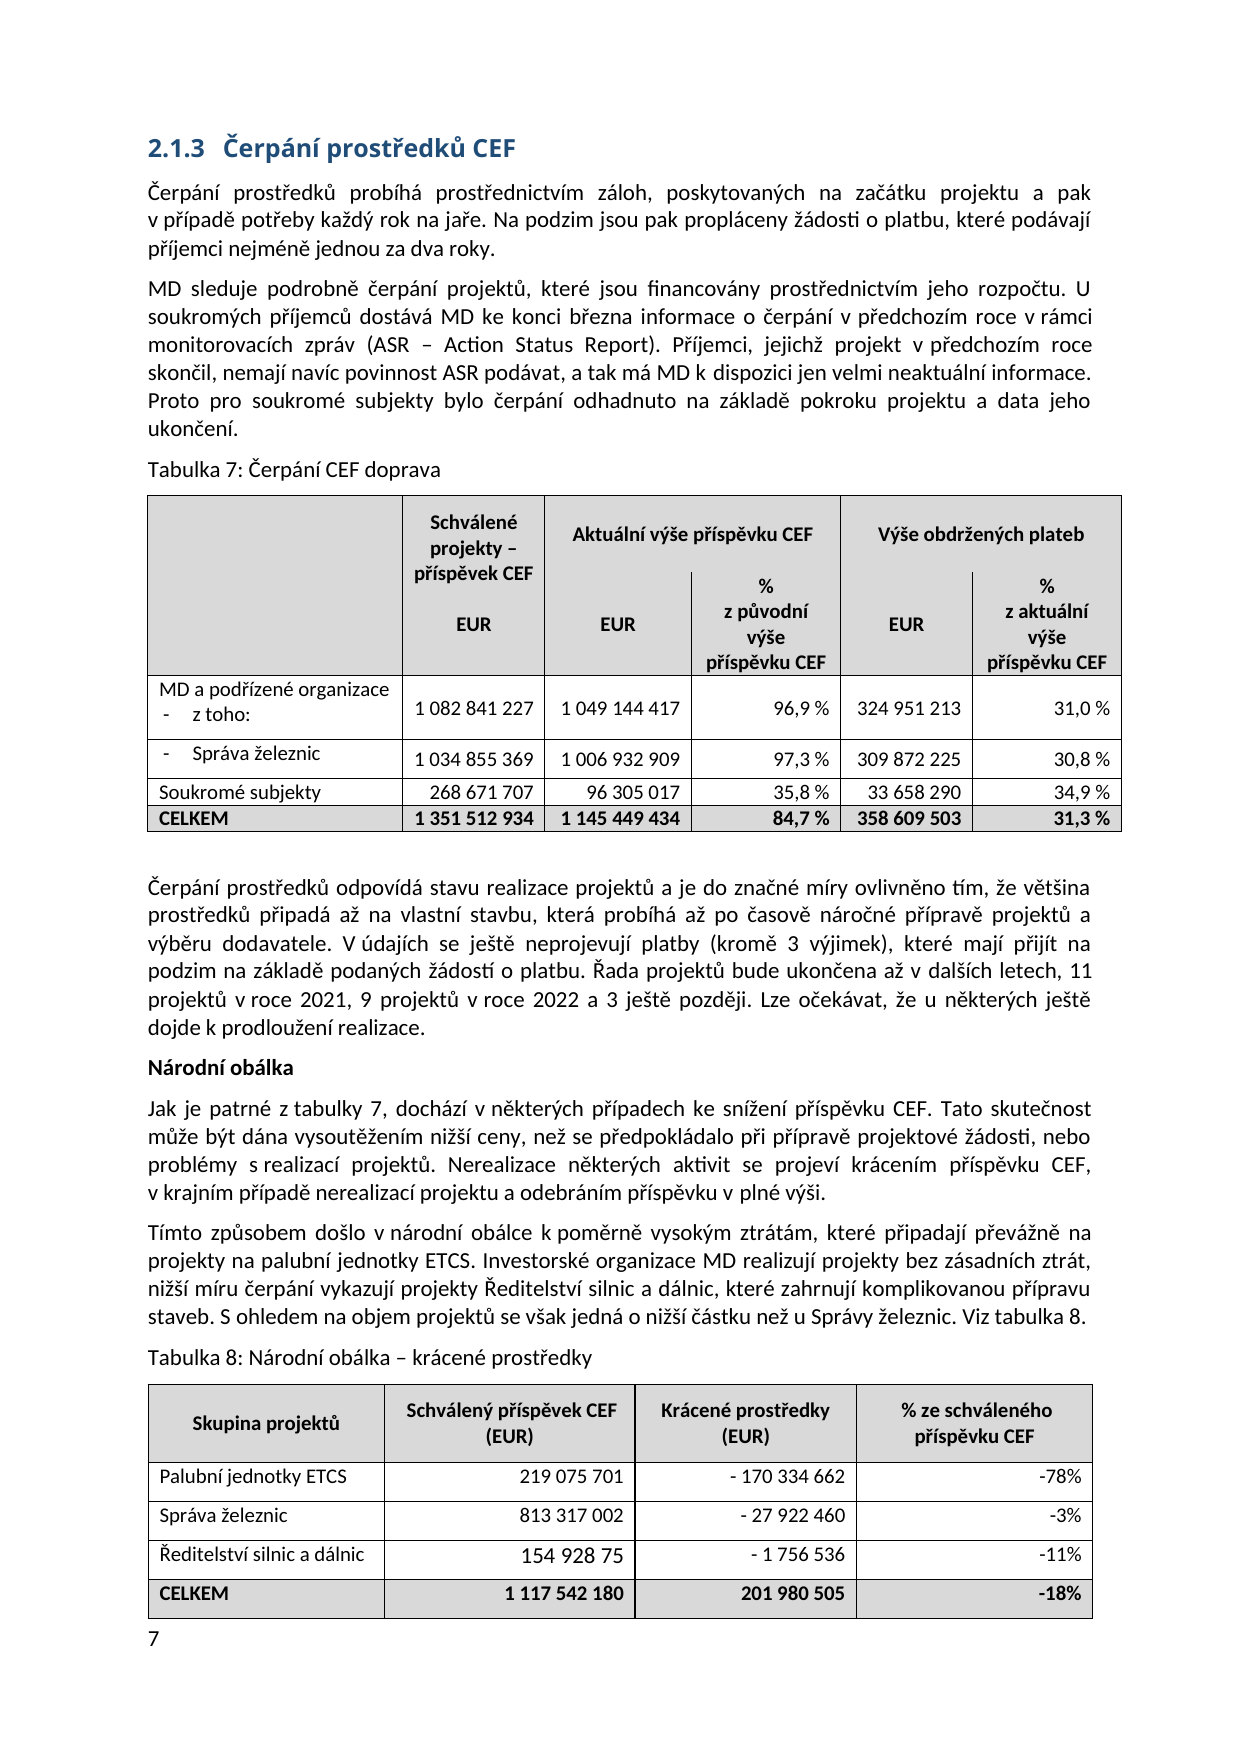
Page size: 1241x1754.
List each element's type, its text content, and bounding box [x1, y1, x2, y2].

table_header Aktuální výše příspěvku CEF [545, 496, 840, 572]
table_cell 309 872 225 [841, 740, 972, 778]
table_cell % z původní výše příspěvku CEF [692, 572, 840, 675]
table_cell MD a podřízené organizace z toho: [148, 676, 402, 739]
text Tabulka 8: Národní obálka – krácené prostředky [148, 1343, 1093, 1371]
table_cell [148, 572, 402, 675]
table_cell - 170 334 662 [636, 1463, 856, 1501]
text Tabulka 7: Čerpání CEF doprava [148, 455, 1093, 483]
subtitle Čerpání prostředků CEF [148, 131, 1093, 165]
table_cell Ředitelství silnic a dálnic [149, 1541, 384, 1579]
table_header Schválený příspěvek CEF (EUR) [385, 1385, 634, 1462]
table_cell 96 305 017 [545, 779, 691, 804]
table_cell 31,3 % [973, 806, 1121, 831]
table_header Výše obdržených plateb [841, 496, 1121, 572]
table_cell 1 082 841 227 [403, 676, 544, 739]
table_cell 813 317 002 [385, 1502, 634, 1540]
text Tímto způsobem došlo v národní obálce k poměrně vysokým ztrátám, které připadají převážně na projekty na palubní jednotky ETCS. Investorské organizace MD realizují projekty bez zásadních ztrát, nižší míru čerpání vykazují projekty Ředitelství silnic a dálnic, které zahrnují komplikovanou přípravu staveb. S ohledem na objem projektů se však jedná o nižší částku než u Správy železnic. Viz tabulka 8. [148, 1218, 1093, 1330]
table_cell 1 351 512 934 [403, 806, 544, 831]
table_cell 358 609 503 [841, 806, 972, 831]
table_cell 31,0 % [973, 676, 1121, 739]
subtitle Národní obálka [148, 1053, 1093, 1081]
table_cell 201 980 505 [636, 1580, 856, 1618]
table_cell 324 951 213 [841, 676, 972, 739]
table_header Skupina projektů [149, 1385, 384, 1462]
table_cell 1 117 542 180 [385, 1580, 634, 1618]
table_cell -3% [857, 1502, 1092, 1540]
table_cell 96,9 % [692, 676, 840, 739]
text Čerpání prostředků probíhá prostřednictvím záloh, poskytovaných na začátku projektu a pak v případě potřeby každý rok na jaře. Na podzim jsou pak propláceny žádosti o platbu, které podávají příjemci nejméně jednou za dva roky. [148, 178, 1093, 262]
table_cell Správa železnic [149, 1502, 384, 1540]
table_cell CELKEM [149, 1580, 384, 1618]
table_cell Správa železnic [148, 740, 402, 778]
table_cell 1 145 449 434 [545, 806, 691, 831]
table_cell 30,8 % [973, 740, 1121, 778]
table_cell EUR [545, 572, 691, 675]
table_cell - 27 922 460 [636, 1502, 856, 1540]
table_cell 84,7 % [692, 806, 840, 831]
table_cell -78% [857, 1463, 1092, 1501]
table_cell 35,8 % [692, 779, 840, 804]
table_header [148, 496, 402, 572]
table_cell 1 034 855 369 [403, 740, 544, 778]
table_cell -11% [857, 1541, 1092, 1579]
table_cell Soukromé subjekty [148, 779, 402, 804]
table_cell 1 006 932 909 [545, 740, 691, 778]
table_cell Palubní jednotky ETCS [149, 1463, 384, 1501]
table_cell EUR [841, 572, 972, 675]
table_cell 33 658 290 [841, 779, 972, 804]
table_cell 219 075 701 [385, 1463, 634, 1501]
table_header % ze schváleného příspěvku CEF [857, 1385, 1092, 1462]
table_header Schválené projekty – příspěvek CEF EUR [403, 496, 544, 675]
table_cell 268 671 707 [403, 779, 544, 804]
table_cell -18% [857, 1580, 1092, 1618]
table_header Krácené prostředky (EUR) [636, 1385, 856, 1462]
table_cell CELKEM [148, 806, 402, 831]
table_cell 97,3 % [692, 740, 840, 778]
text MD sleduje podrobně čerpání projektů, které jsou financovány prostřednictvím jeho rozpočtu. U soukromých příjemců dostává MD ke konci března informace o čerpání v předchozím roce v rámci monitorovacích zpráv (ASR – Action Status Report). Příjemci, jejichž projekt v předchozím roce skončil, nemají navíc povinnost ASR podávat, a tak má MD k dispozici jen velmi neaktuální informace. Proto pro soukromé subjekty bylo čerpání odhadnuto na základě pokroku projektu a data jeho ukončení. [148, 274, 1093, 442]
table_cell 1 049 144 417 [545, 676, 691, 739]
text Čerpání prostředků odpovídá stavu realizace projektů a je do značné míry ovlivněno tím, že většina prostředků připadá až na vlastní stavbu, která probíhá až po časově náročné přípravě projektů a výběru dodavatele. V údajích se ještě neprojevují platby (kromě 3 výjimek), které mají přijít na podzim na základě podaných žádostí o platbu. Řada projektů bude ukončena až v dalších letech, 11 projektů v roce 2021, 9 projektů v roce 2022 a 3 ještě později. Lze očekávat, že u některých ještě dojde k prodloužení realizace. [148, 873, 1093, 1041]
table_cell % z aktuální výše příspěvku CEF [973, 572, 1121, 675]
table_cell - 1 756 536 [636, 1541, 856, 1579]
text Jak je patrné z tabulky 7, dochází v některých případech ke snížení příspěvku CEF. Tato skutečnost může být dána vysoutěžením nižší ceny, než se předpokládalo při přípravě projektové žádosti, nebo problémy s realizací projektů. Nerealizace některých aktivit se projeví krácením příspěvku CEF, v krajním případě nerealizací projektu a odebráním příspěvku v plné výši. [148, 1094, 1093, 1206]
table_cell 154 928 75 [385, 1541, 634, 1579]
table_cell 34,9 % [973, 779, 1121, 804]
